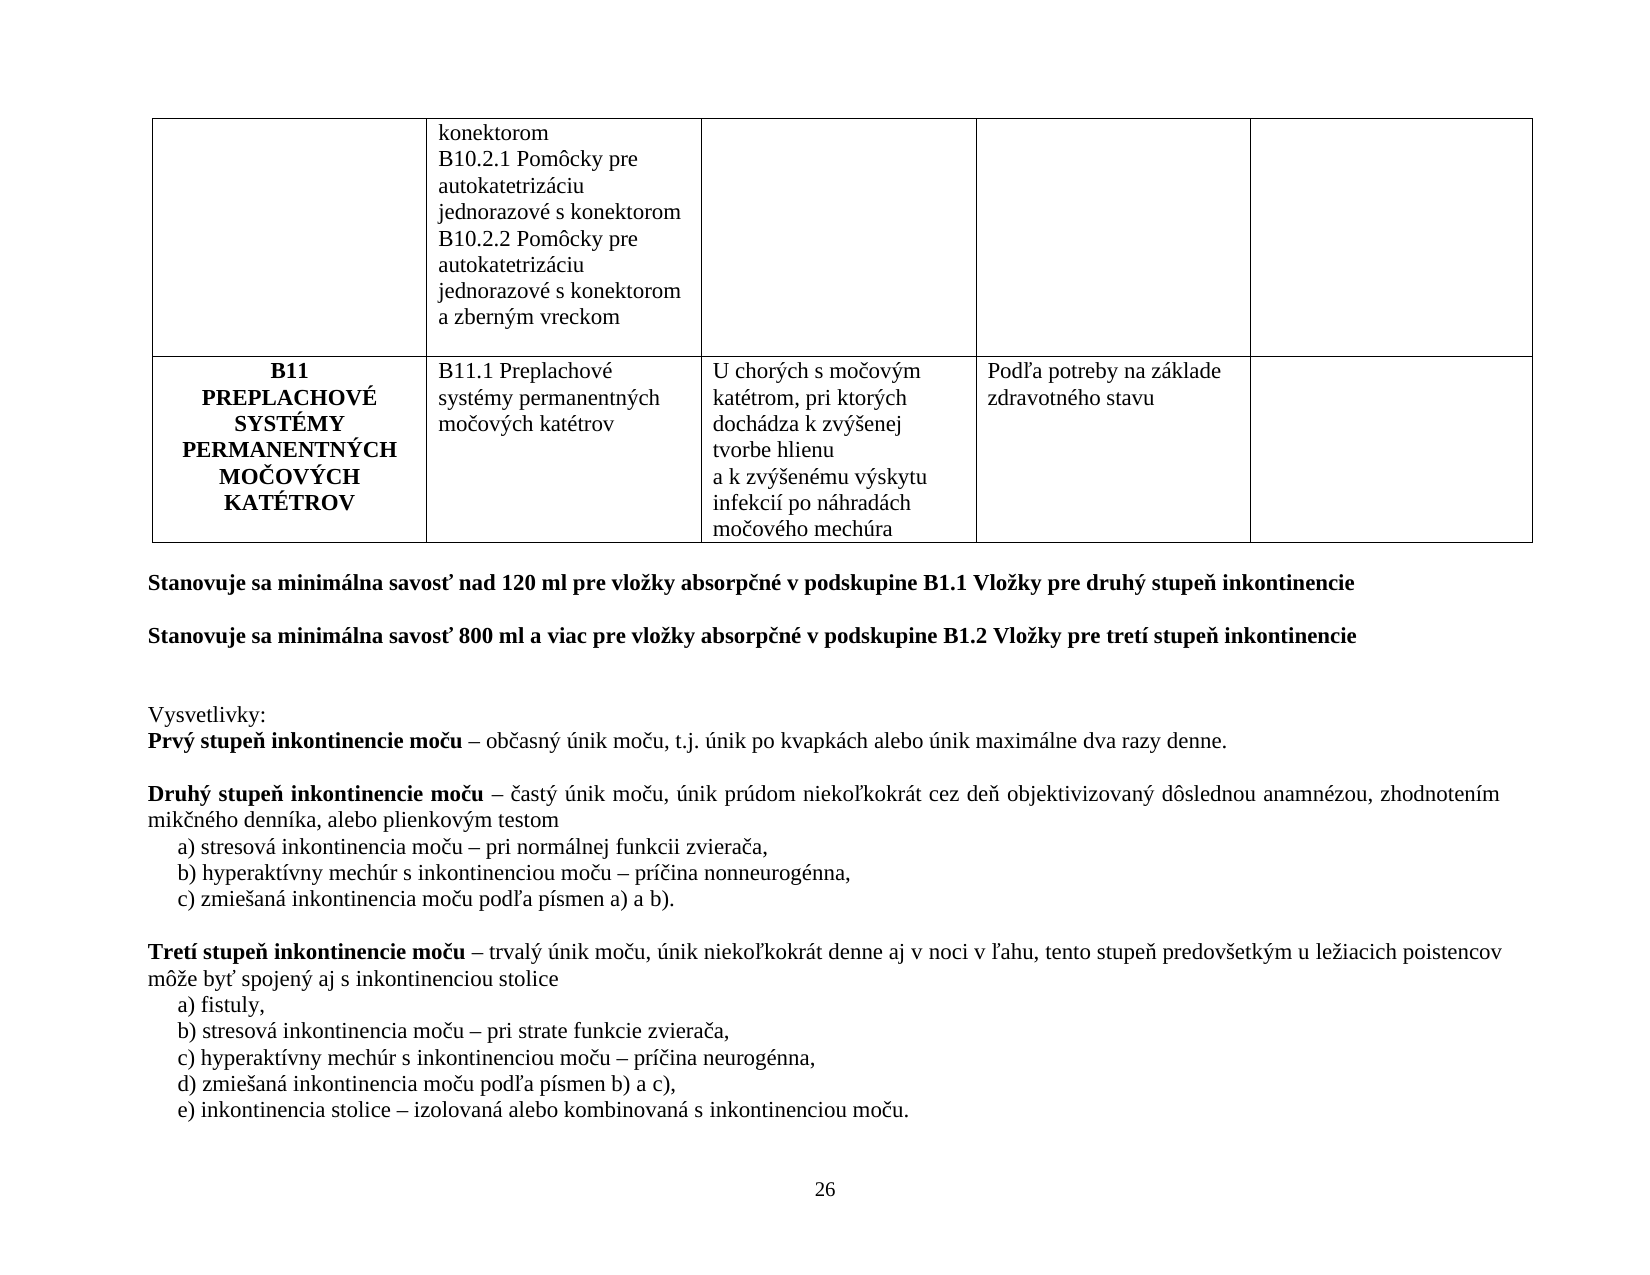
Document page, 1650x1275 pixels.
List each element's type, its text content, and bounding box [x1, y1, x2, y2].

text Stanovuje sa minimálna savosť nad 120 ml pre vložky absorpčné v podskupine B1.1 Vložky pre druhý stupeň inkontinencie [148, 569, 1502, 596]
text Stanovuje sa minimálna savosť 800 ml a viac pre vložky absorpčné v podskupine B1.2 Vložky pre tretí stupeň inkontinencie [148, 622, 1502, 648]
table_cell [1251, 119, 1532, 356]
text e) inkontinencia stolice – izolovaná alebo kombinovaná s inkontinenciou moču. [177, 1096, 1502, 1123]
text Prvý stupeň inkontinencie moču – občasný únik moču, t.j. únik po kvapkách alebo únik maximálne dva razy denne. [148, 727, 1502, 754]
text c) hyperaktívny mechúr s inkontinenciou moču – príčina neurogénna, [177, 1044, 1502, 1070]
table_cell B11.1 Preplachové systémy permanentných močových katétrov [427, 357, 701, 542]
table_cell Podľa potreby na základe zdravotného stavu [977, 357, 1250, 542]
text b) stresová inkontinencia moču – pri strate funkcie zvierača, [177, 1017, 1502, 1044]
text Tretí stupeň inkontinencie moču – trvalý únik moču, únik niekoľkokrát denne aj v noci v ľahu, tento stupeň predovšetkým u ležiacich poistencov môže byť spojený aj s inkontinenciou stolice [148, 938, 1502, 991]
text b) hyperaktívny mechúr s inkontinenciou moču – príčina nonneurogénna, [177, 859, 1502, 886]
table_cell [977, 119, 1250, 356]
text Druhý stupeň inkontinencie moču – častý únik moču, únik prúdom niekoľkokrát cez deň objektivizovaný dôslednou anamnézou, zhodnotením mikčného denníka, alebo plienkovým testom [148, 780, 1502, 833]
text Vysvetlivky: [148, 701, 1502, 727]
text a) fistuly, [177, 991, 1502, 1017]
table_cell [702, 119, 976, 356]
table_cell [1251, 357, 1532, 542]
text c) zmiešaná inkontinencia moču podľa písmen a) a b). [177, 886, 1502, 912]
text a) stresová inkontinencia moču – pri normálnej funkcii zvierača, [177, 833, 1502, 859]
table_cell U chorých s močovým katétrom, pri ktorých dochádza k zvýšenej tvorbe hlienu a k zvýšenému výskytu infekcií po náhradách močového mechúra [702, 357, 976, 542]
text d) zmiešaná inkontinencia moču podľa písmen b) a c), [177, 1070, 1502, 1096]
table_cell B11 PREPLACHOVÉ SYSTÉMY PERMANENTNÝCH MOČOVÝCH KATÉTROV [153, 357, 426, 542]
